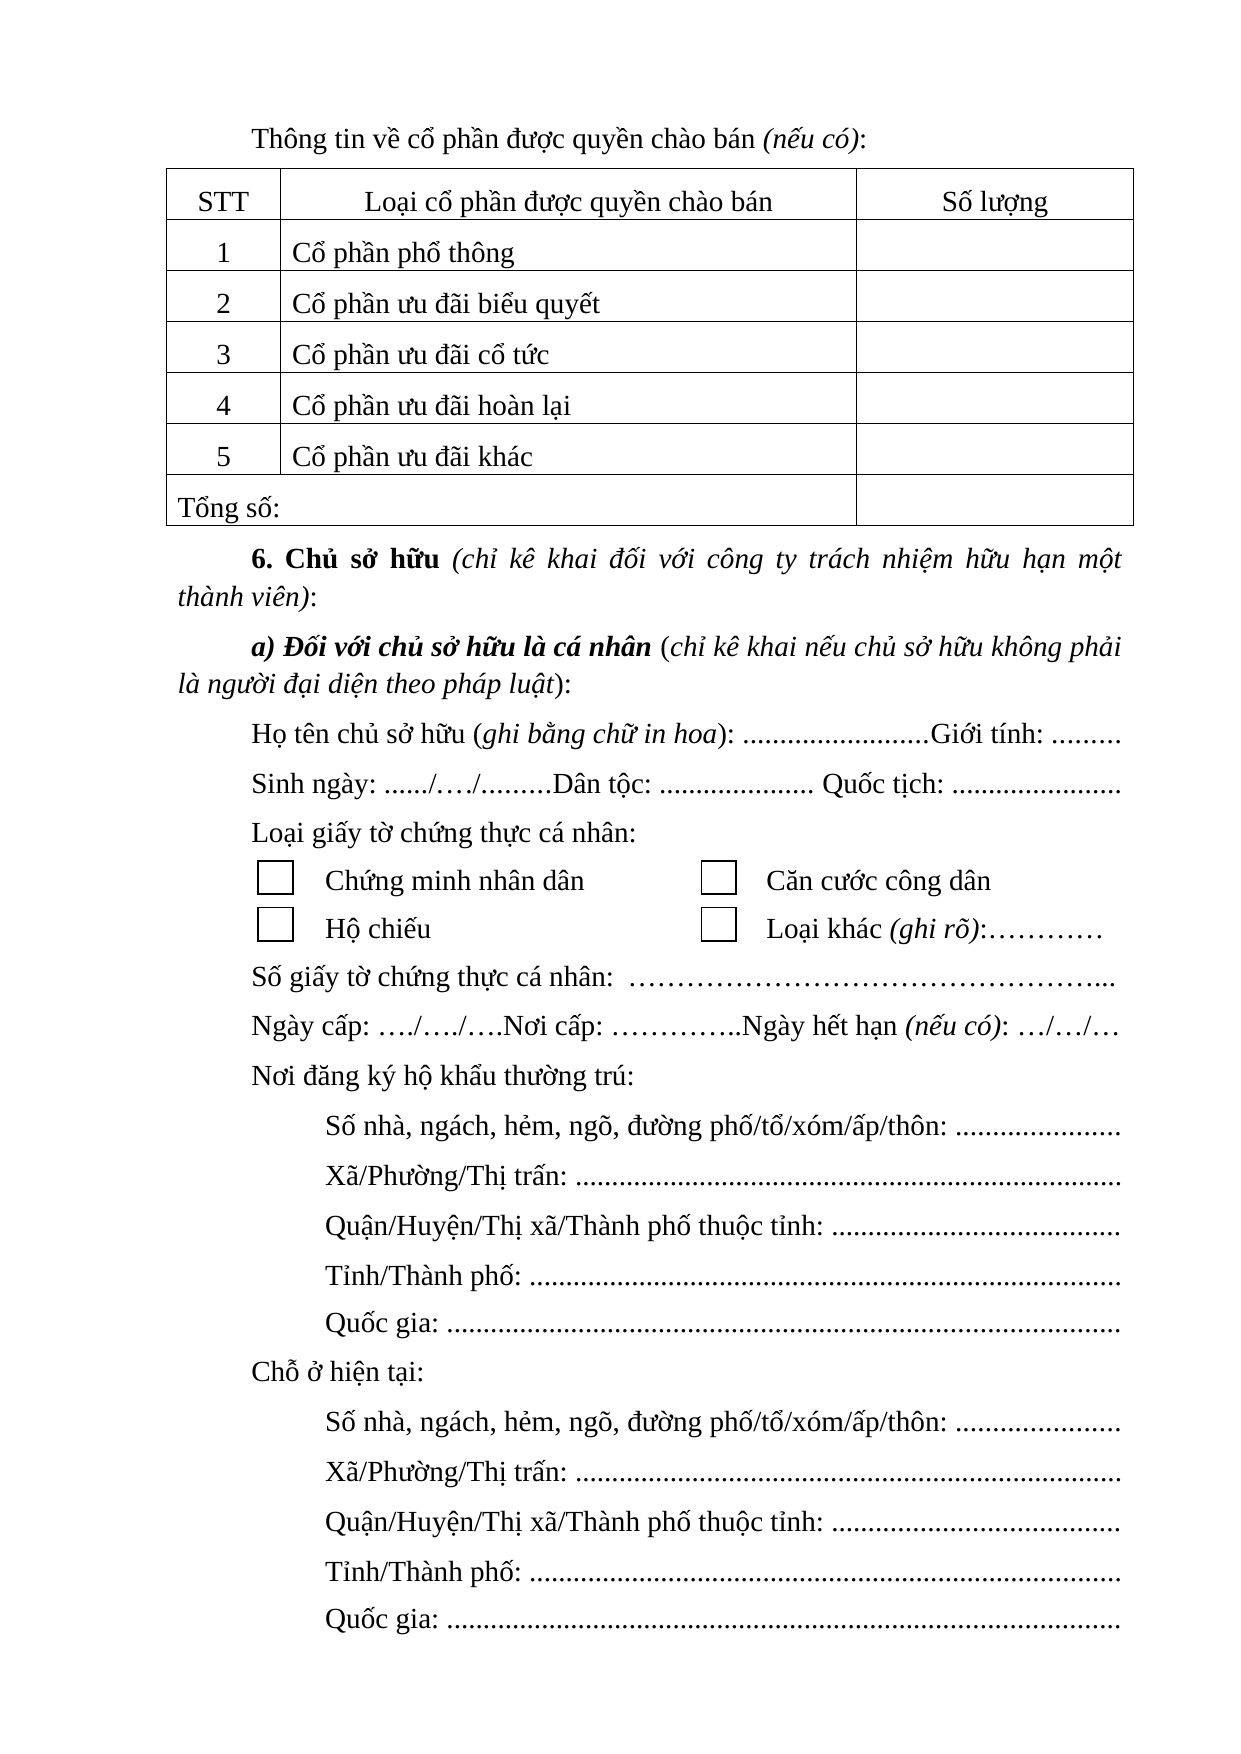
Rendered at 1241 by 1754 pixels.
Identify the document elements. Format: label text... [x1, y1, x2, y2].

table_header Căn cước công dân [681, 849, 1133, 897]
table_cell [857, 475, 1133, 525]
text Ngày cấp: …./…./….Nơi cấp: …………..Ngày hết hạn (nếu có): …/…/… [177, 1006, 1122, 1043]
text 6. Chủ sở hữu (chỉ kê khai đối với công ty trách nhiệm hữu hạn một thành viên): [177, 539, 1122, 614]
text Chỗ ở hiện tại: [177, 1351, 1122, 1389]
text Số nhà, ngách, hẻm, ngõ, đường phố/tổ/xóm/ấp/thôn: [177, 1106, 1122, 1143]
table_cell 1 [167, 220, 280, 270]
table_cell Cổ phần ưu đãi biểu quyết [281, 271, 856, 321]
table_cell Tổng số: [167, 475, 856, 525]
table_cell 3 [167, 322, 280, 372]
table_cell Loại khác (ghi rõ):………… [681, 897, 1133, 945]
text Loại giấy tờ chứng thực cá nhân: [251, 814, 1122, 849]
table_cell Cổ phần ưu đãi khác [281, 424, 856, 474]
text Tỉnh/Thành phố: [177, 1551, 1122, 1589]
table_header Chứng minh nhân dân [240, 849, 681, 897]
table_cell Cổ phần ưu đãi hoàn lại [281, 373, 856, 423]
table_cell 5 [167, 424, 280, 474]
table_header STT [167, 169, 280, 219]
table_cell [857, 424, 1133, 474]
table_header Loại cổ phần được quyền chào bán [281, 169, 856, 219]
table_cell 4 [167, 373, 280, 423]
text Sinh ngày: / / Dân tộc: Quốc tịch: [177, 764, 1122, 801]
text Số giấy tờ chứng thực cá nhân: …………………………………………... [251, 958, 1122, 993]
text a) Đối với chủ sở hữu là cá nhân (chỉ kê khai nếu chủ sở hữu không phải là người đại diện theo pháp luật): [177, 626, 1122, 701]
text Xã/Phường/Thị trấn: [177, 1156, 1122, 1193]
table_cell Cổ phần ưu đãi cổ tức [281, 322, 856, 372]
table_header Số lượng [857, 169, 1133, 219]
table_cell [857, 373, 1133, 423]
text Nơi đăng ký hộ khẩu thường trú: [177, 1056, 1122, 1093]
table_cell [857, 220, 1133, 270]
table_cell [857, 271, 1133, 321]
text Số nhà, ngách, hẻm, ngõ, đường phố/tổ/xóm/ấp/thôn: [177, 1401, 1122, 1439]
text Thông tin về cổ phần được quyền chào bán (nếu có): [177, 118, 1122, 156]
text Họ tên chủ sở hữu (ghi bằng chữ in hoa): Giới tính: [177, 714, 1122, 751]
text Quận/Huyện/Thị xã/Thành phố thuộc tỉnh: [177, 1206, 1122, 1243]
text Tỉnh/Thành phố: [177, 1256, 1122, 1293]
table_cell [857, 322, 1133, 372]
table_cell Cổ phần phổ thông [281, 220, 856, 270]
text Quốc gia: [177, 1601, 1122, 1635]
text Xã/Phường/Thị trấn: [177, 1451, 1122, 1489]
table_cell 2 [167, 271, 280, 321]
text Quận/Huyện/Thị xã/Thành phố thuộc tỉnh: [177, 1501, 1122, 1539]
text Quốc gia: [177, 1306, 1122, 1339]
table_cell Hộ chiếu [240, 897, 681, 945]
